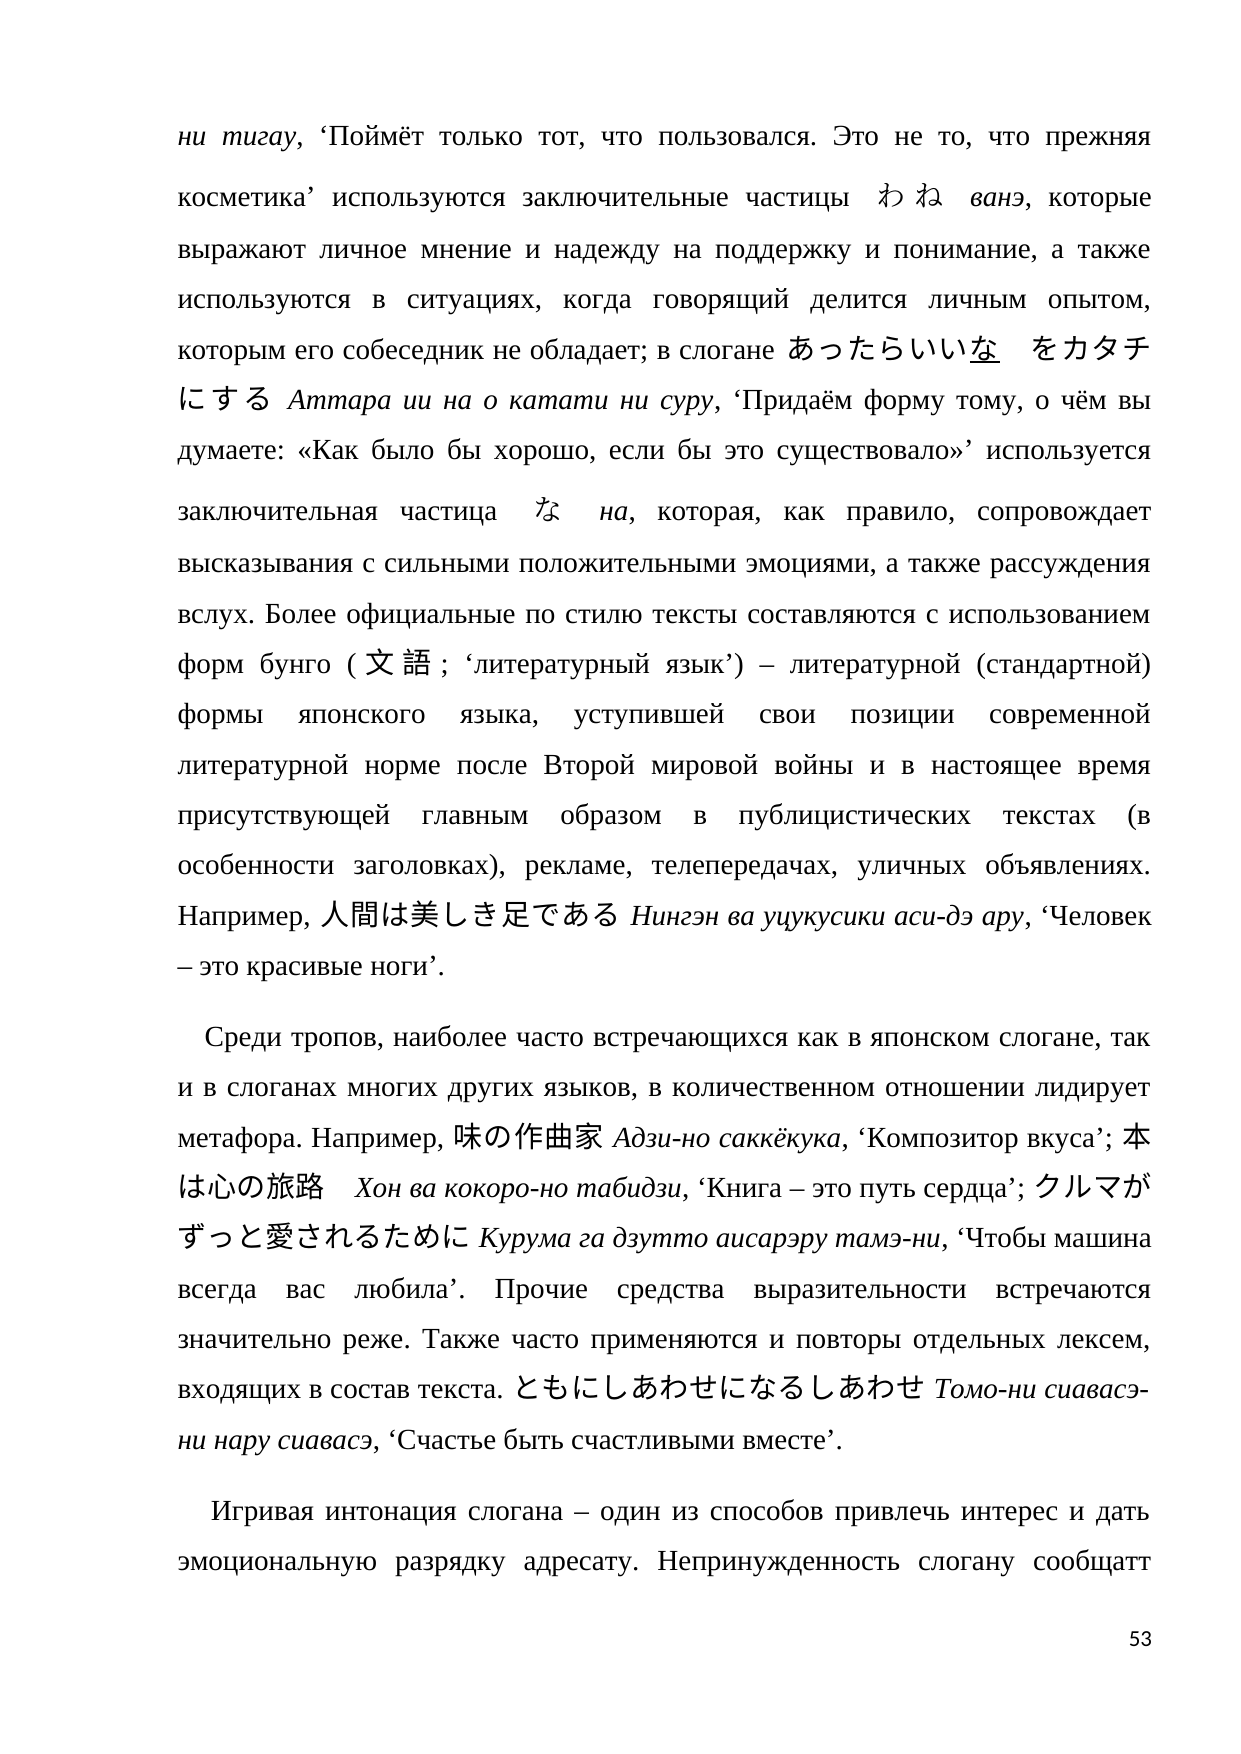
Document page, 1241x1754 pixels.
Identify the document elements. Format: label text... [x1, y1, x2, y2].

text Среди тропов, наиболее часто встречающихся как в японском слогане, так и в слоганах многих других языков, в количественном отношении лидирует метафора. Например, 味の作曲家 Адзи-но саккёкука, ‘Композитор вкуса’; 本は心の旅路 Хон ва кокоро-но табидзи, ‘Книга – это путь сердца’; クルマがずっと愛されるために Курума га дзутто аисарэру тамэ-ни, ‘Чтобы машина всегда вас любила’. Прочие средства выразительности встречаются значительно реже. Также часто применяются и повторы отдельных лексем, входящих в состав текста. ともにしあわせになるしあわせ Томо-ни сиавасэ-ни нару сиавасэ, ‘Счастье быть счастливыми вместе’. [177, 1019, 1152, 1455]
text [177, 118, 1152, 982]
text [177, 1493, 1152, 1577]
